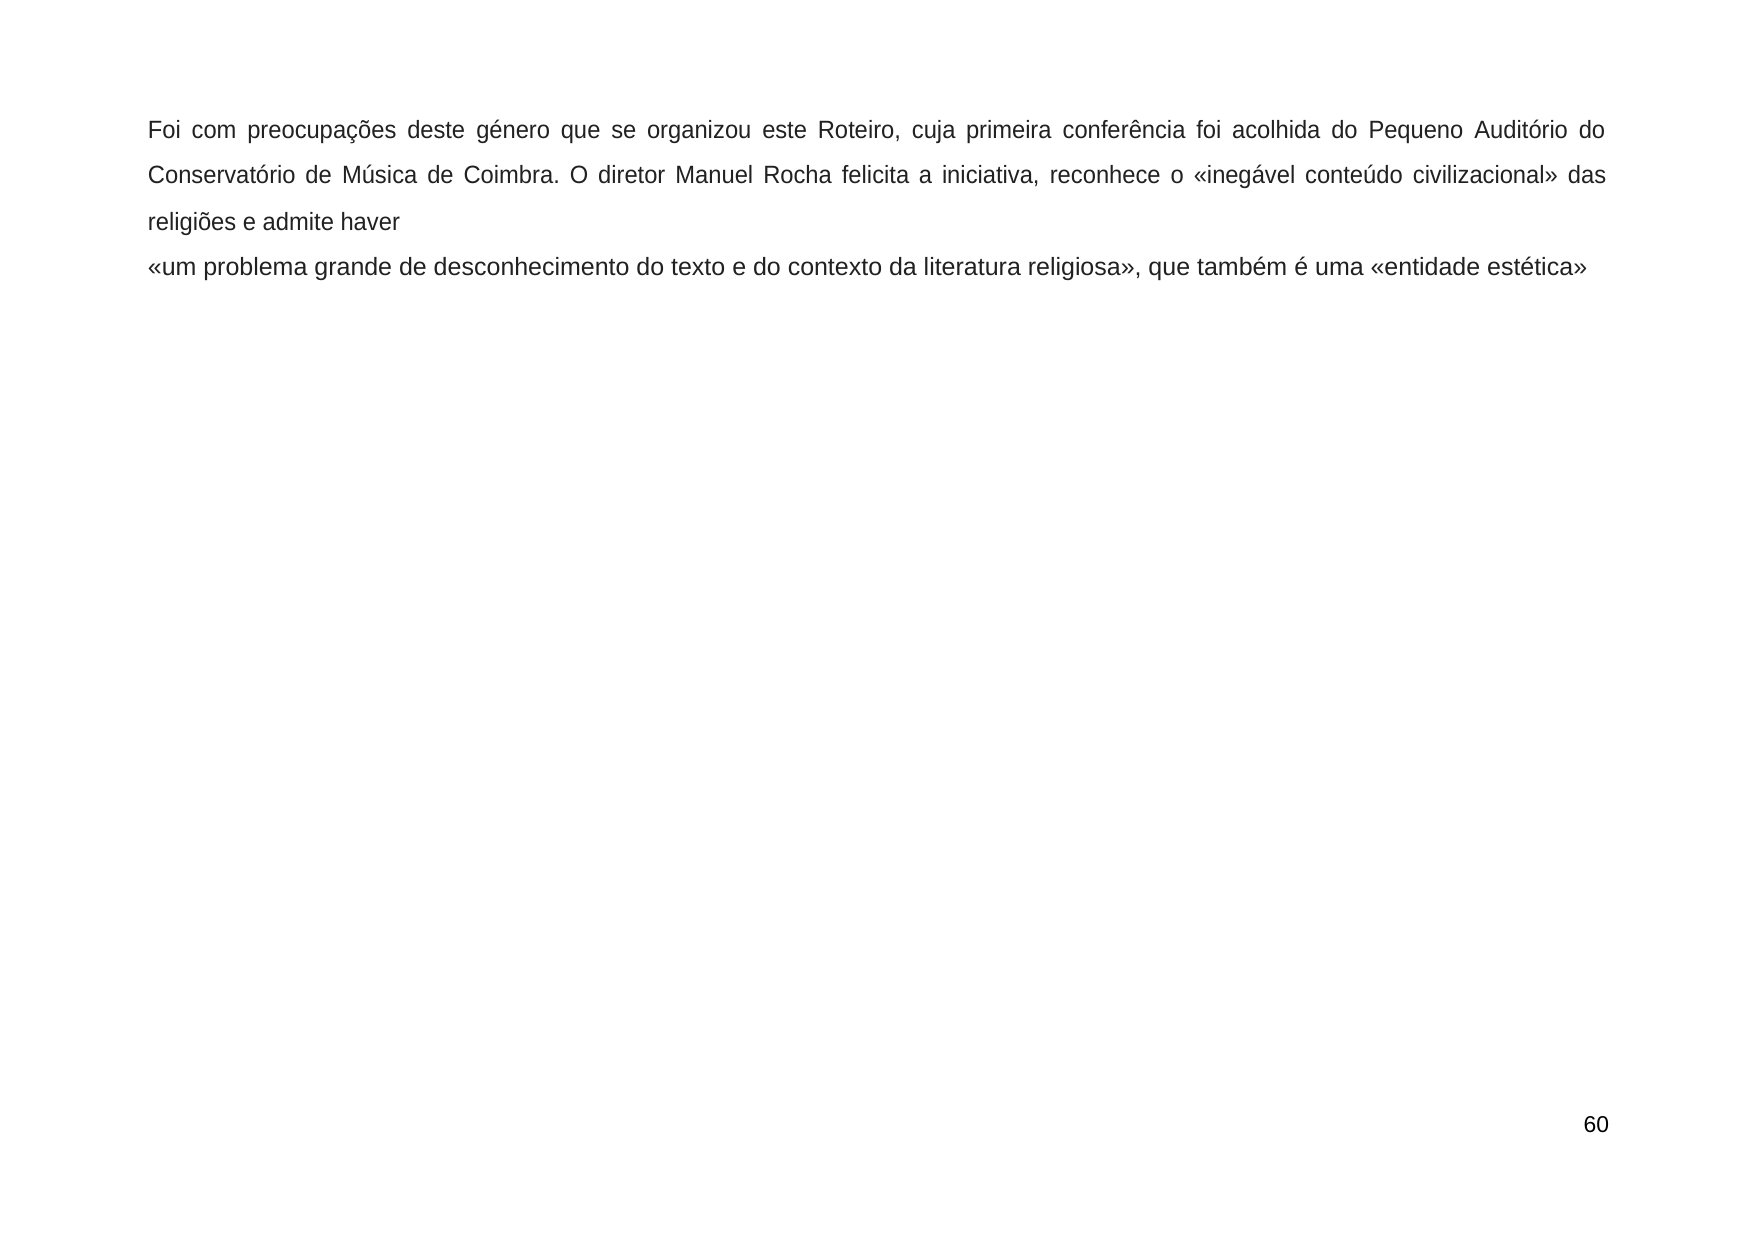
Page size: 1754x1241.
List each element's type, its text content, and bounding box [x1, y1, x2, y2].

text «um problema grande de desconhecimento do texto e do contexto da literatura religiosa», que também é uma «entidade estética» [148, 252, 1637, 281]
text Foi com preocupações deste género que se organizou este Roteiro, cuja primeira conferência foi acolhida do Pequeno Auditório do Conservatório de Música de Coimbra. O diretor Manuel Rocha felicita a iniciativa, reconhece o «inegável conteúdo civilizacional» das religiões e admite haver [148, 114, 1607, 235]
